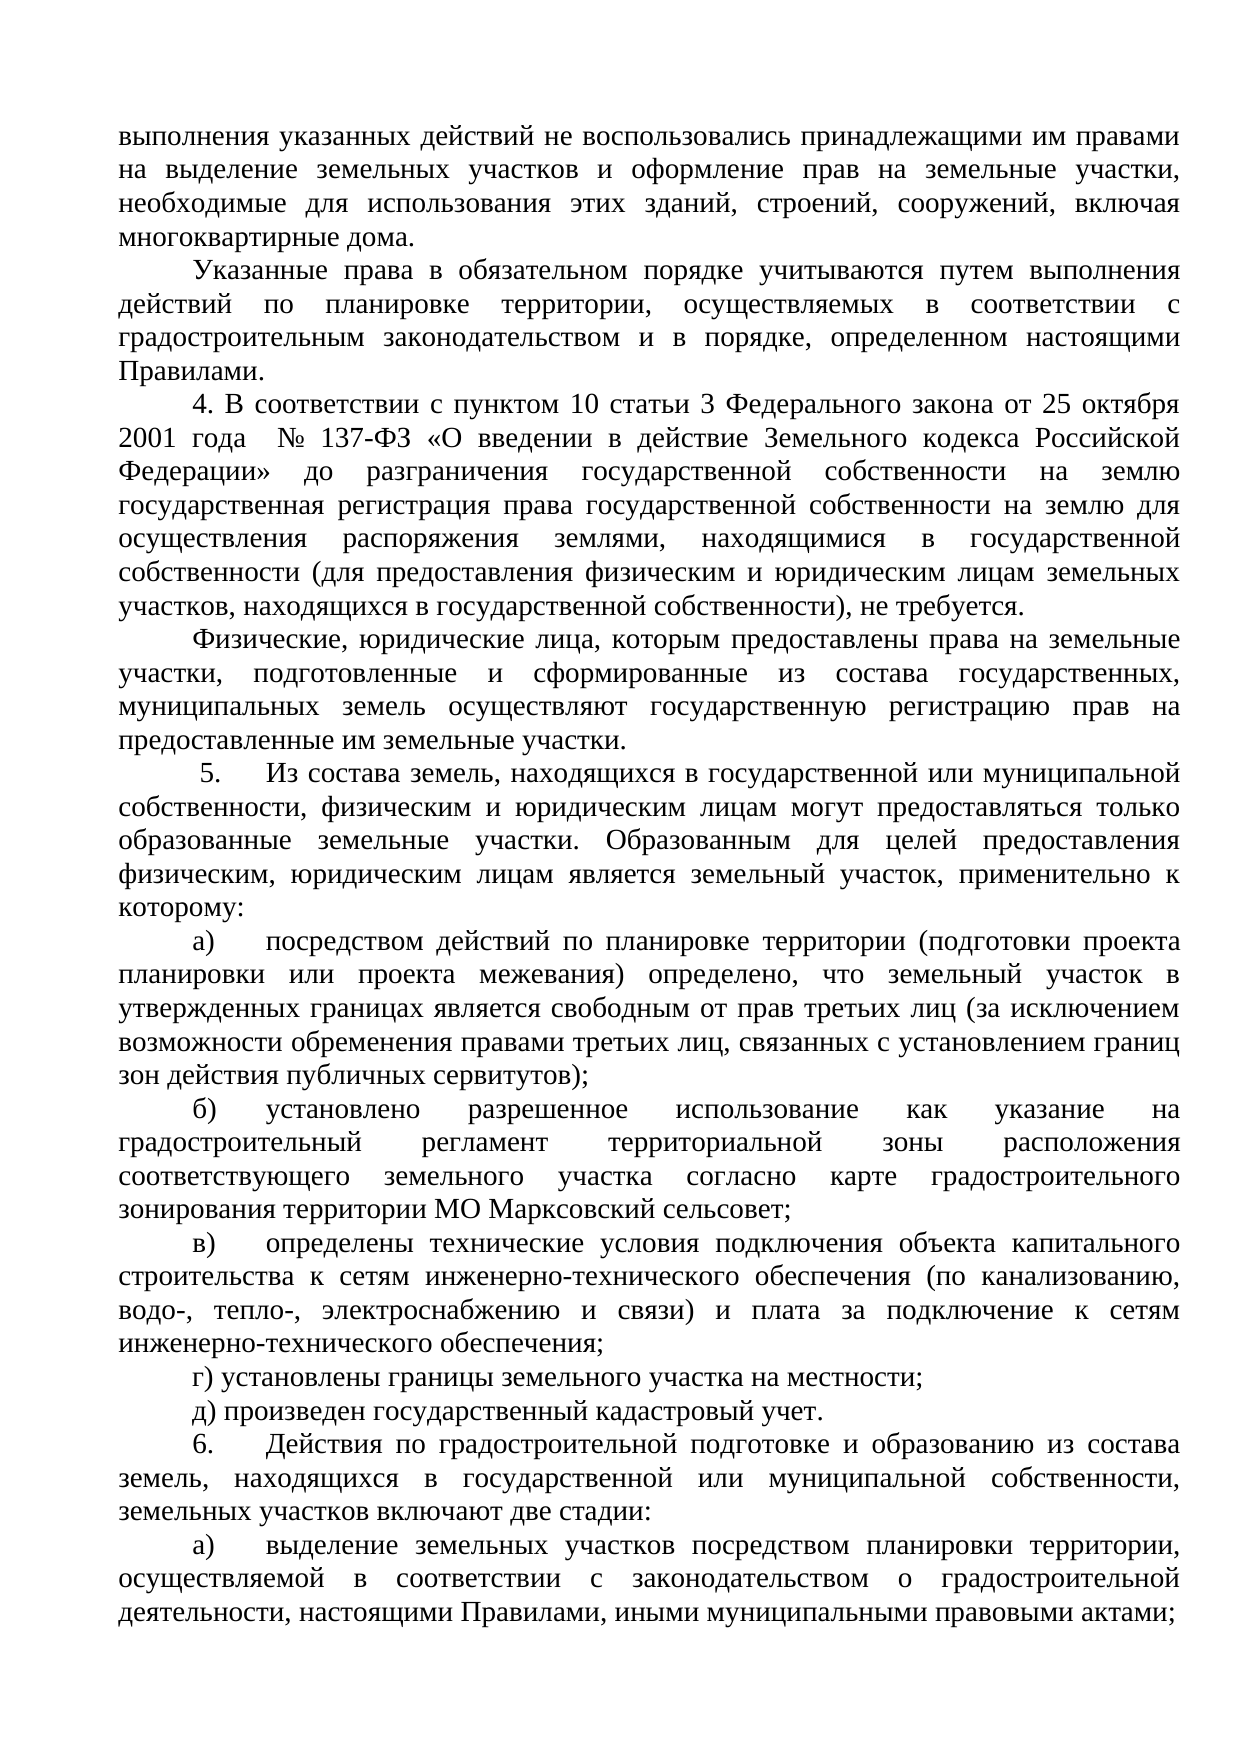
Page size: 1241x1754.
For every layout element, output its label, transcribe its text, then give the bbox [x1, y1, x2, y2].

text 5. Из состава земель, находящихся в государственной или муниципальной собственности, физическим и юридическим лицам могут предоставляться только образованные земельные участки. Образованным для целей предоставления физическим, юридическим лицам является земельный участок, применительно к которому: [118, 755, 1181, 923]
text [118, 118, 1181, 252]
text а) выделение земельных участков посредством планировки территории, осуществляемой в соответствии с законодательством о градостроительной деятельности, настоящими Правилами, иными муниципальными правовыми актами; [118, 1527, 1181, 1627]
text д) произведен государственный кадастровый учет. [118, 1393, 1181, 1426]
text б) установлено разрешенное использование как указание на градостроительный регламент территориальной зоны расположения соответствующего земельного участка согласно карте градостроительного зонирования территории МО Марксовский сельсовет; [118, 1091, 1181, 1225]
text Указанные права в обязательном порядке учитываются путем выполнения действий по планировке территории, осуществляемых в соответствии с градостроительным законодательством и в порядке, определенном настоящими Правилами. [118, 252, 1181, 386]
text 4. В соответствии с пунктом 10 статьи 3 Федерального закона от 25 октября 2001 года № 137-ФЗ «О введении в действие Земельного кодекса Российской Федерации» до разграничения государственной собственности на землю государственная регистрация права государственной собственности на землю для осуществления распоряжения землями, находящимися в государственной собственности (для предоставления физическим и юридическим лицам земельных участков, находящихся в государственной собственности), не требуется. [118, 386, 1181, 621]
text г) установлены границы земельного участка на местности; [118, 1359, 1181, 1393]
text Физические, юридические лица, которым предоставлены права на земельные участки, подготовленные и сформированные из состава государственных, муниципальных земель осуществляют государственную регистрацию прав на предоставленные им земельные участки. [118, 621, 1181, 755]
text а) посредством действий по планировке территории (подготовки проекта планировки или проекта межевания) определено, что земельный участок в утвержденных границах является свободным от прав третьих лиц (за исключением возможности обременения правами третьих лиц, связанных с установлением границ зон действия публичных сервитутов); [118, 923, 1181, 1091]
text 6. Действия по градостроительной подготовке и образованию из состава земель, находящихся в государственной или муниципальной собственности, земельных участков включают две стадии: [118, 1426, 1181, 1527]
text в) определены технические условия подключения объекта капитального строительства к сетям инженерно-технического обеспечения (по канализованию, водо-, тепло-, электроснабжению и связи) и плата за подключение к сетям инженерно-технического обеспечения; [118, 1225, 1181, 1359]
